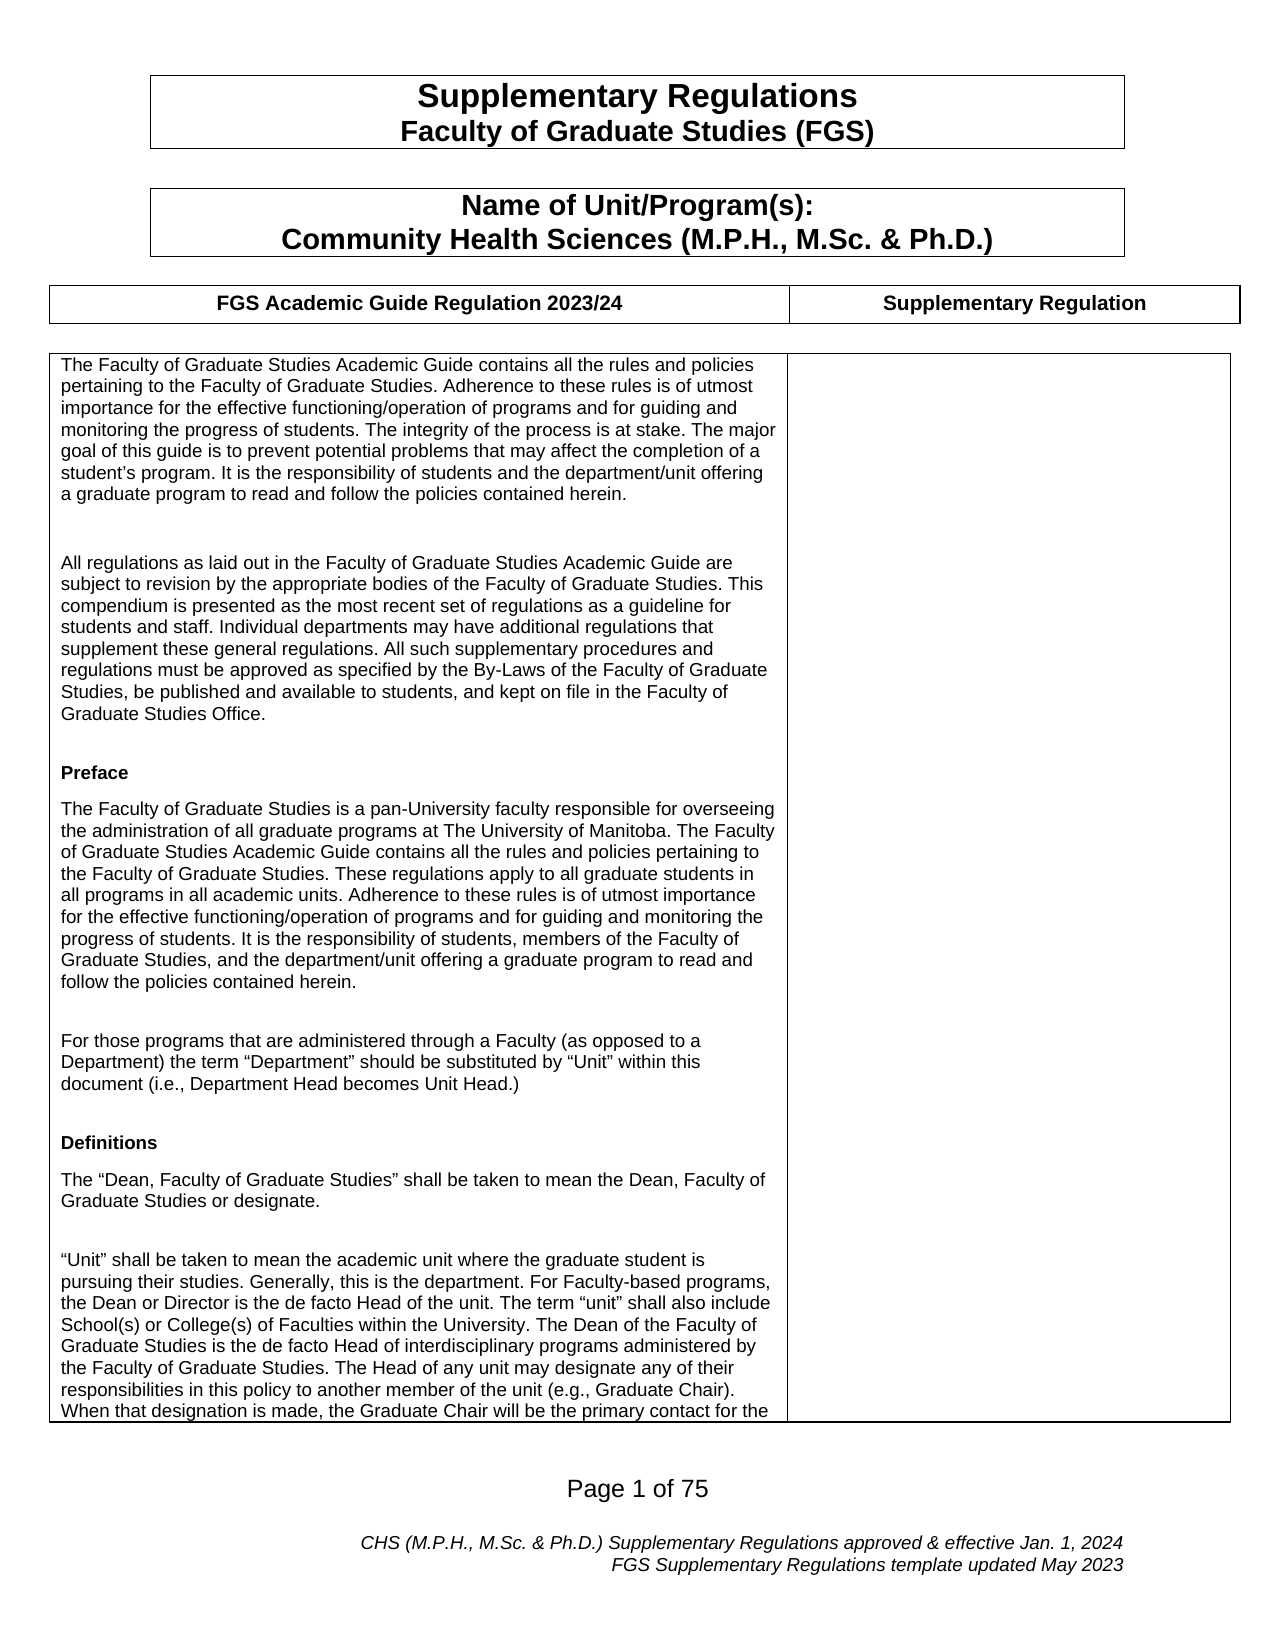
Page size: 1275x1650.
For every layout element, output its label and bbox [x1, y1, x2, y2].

table_header [50, 354, 787, 1421]
table_header [788, 354, 1230, 1421]
